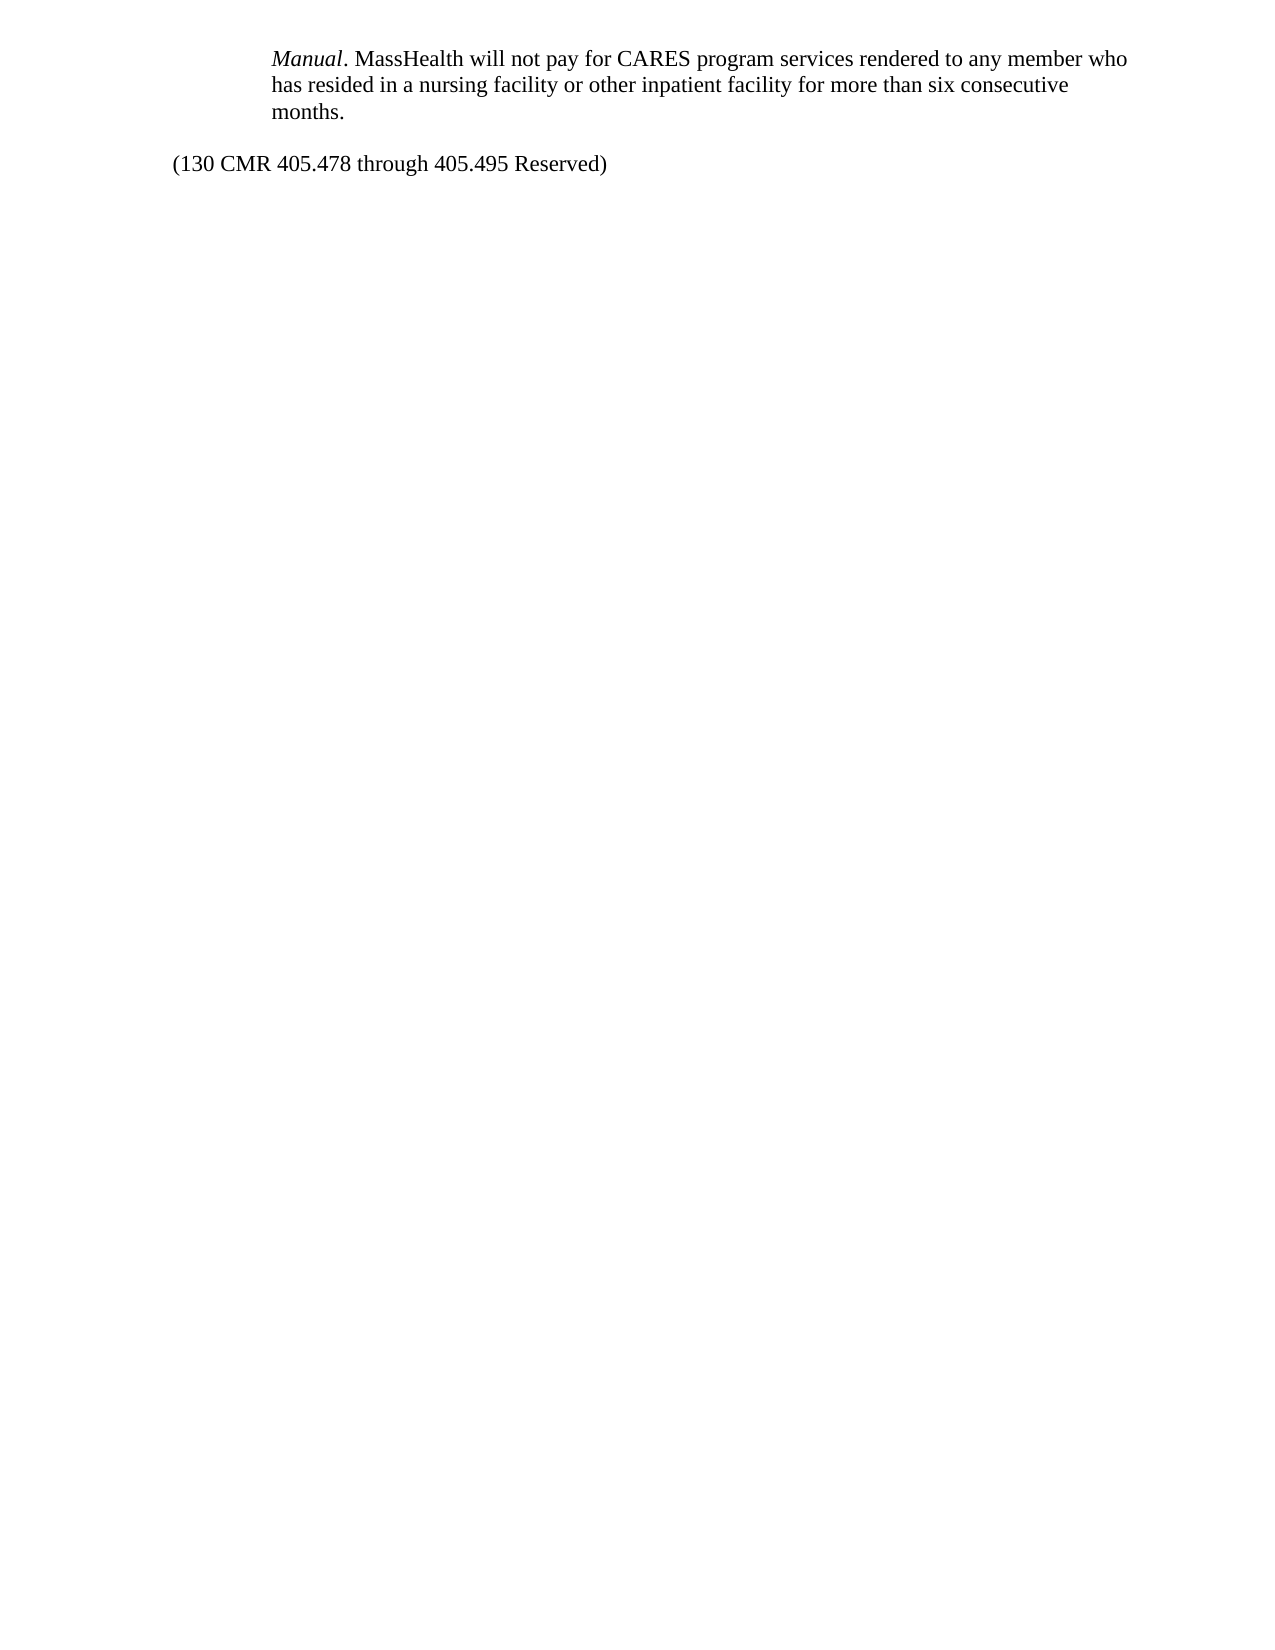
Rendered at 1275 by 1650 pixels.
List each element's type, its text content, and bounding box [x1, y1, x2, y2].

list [271, 45, 1140, 124]
text (130 CMR 405.478 through 405.495 Reserved) [172, 150, 1140, 177]
